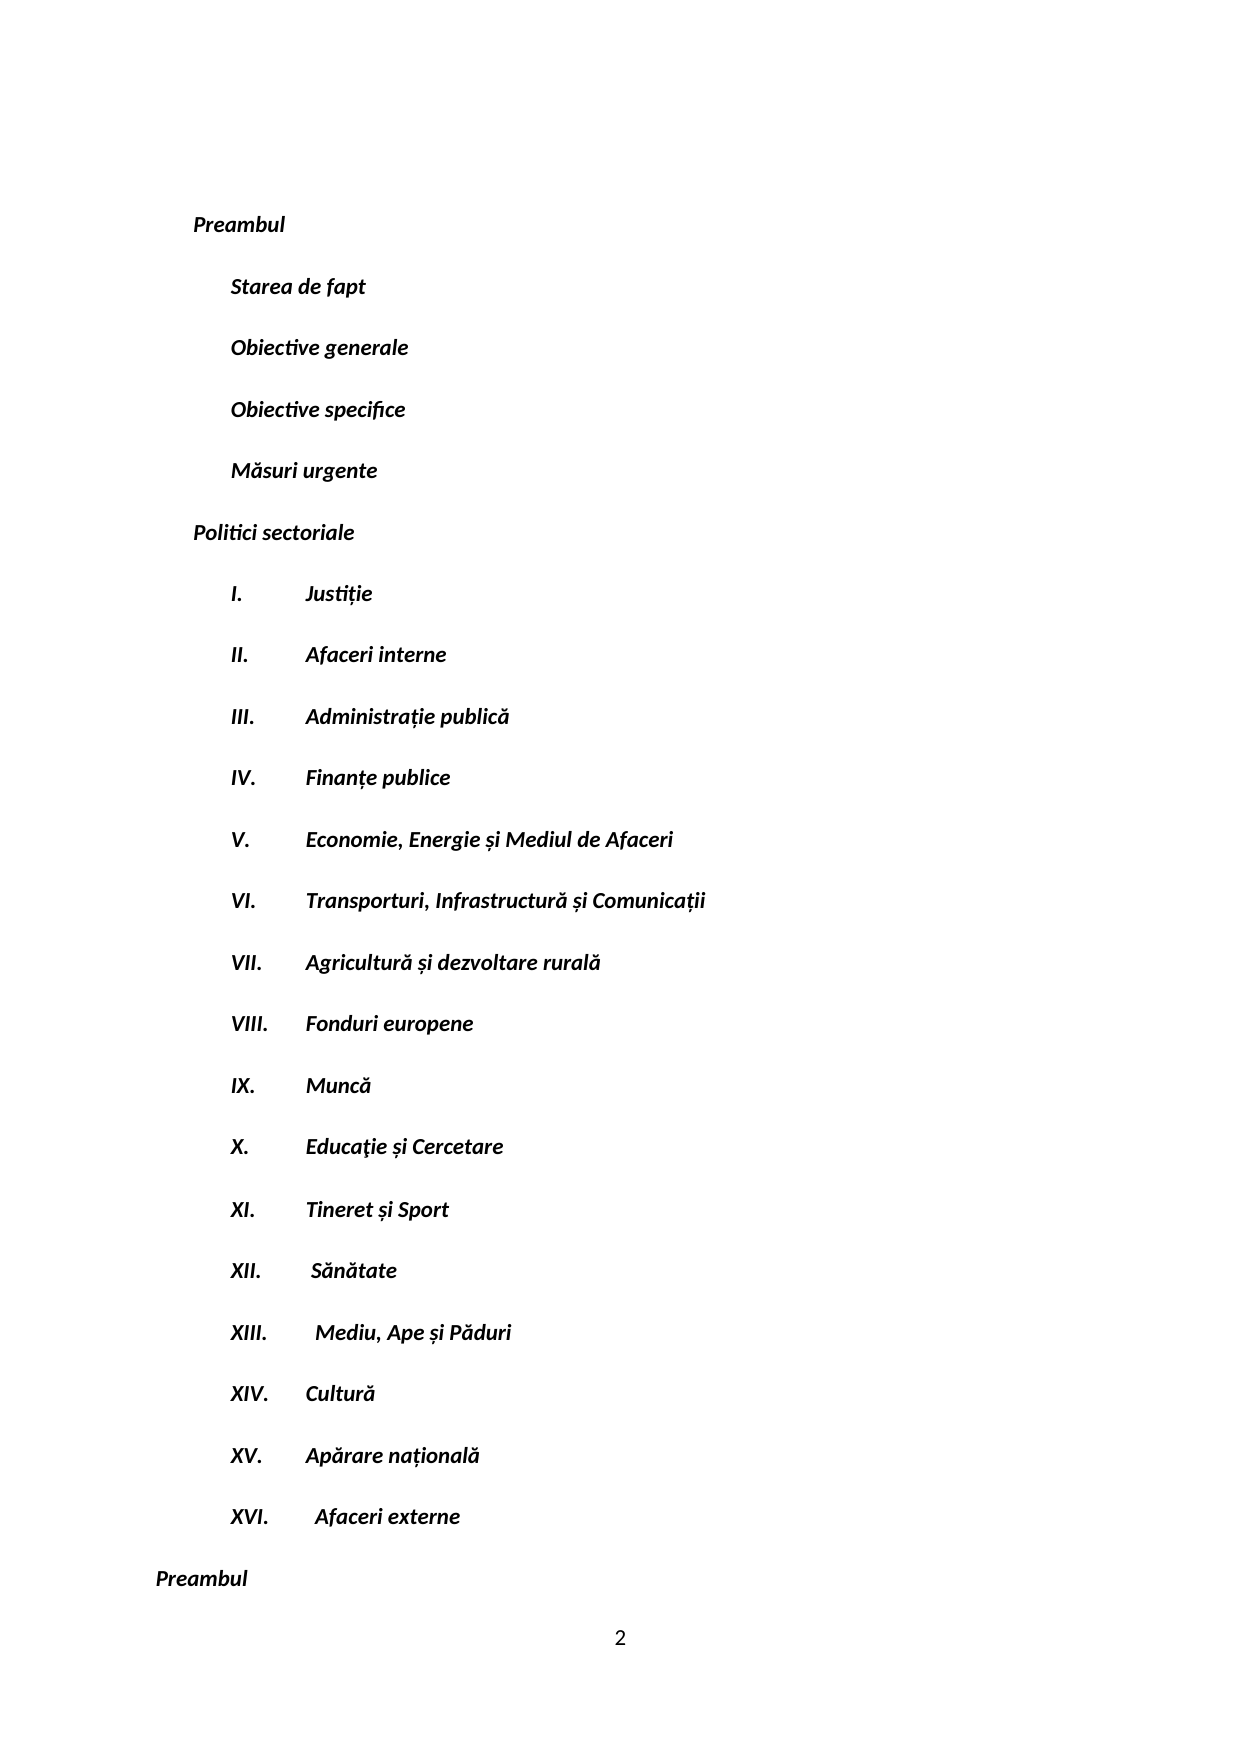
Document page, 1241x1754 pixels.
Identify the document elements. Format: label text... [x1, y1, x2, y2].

list Fonduri europene [231, 1009, 1122, 1037]
text Preambul [156, 210, 1122, 238]
text Obiective generale [231, 333, 1122, 361]
text Măsuri urgente [231, 456, 1122, 484]
list Tineret și Sport [231, 1195, 1122, 1223]
list Transporturi, Infrastructură și Comunicații [231, 886, 1122, 914]
list Apărare națională [231, 1441, 1122, 1469]
list Afaceri externe [231, 1502, 1122, 1530]
text Obiective specifice [231, 395, 1122, 423]
list Mediu, Ape și Păduri [231, 1318, 1122, 1346]
list Sănătate [231, 1257, 1122, 1284]
list Cultură [231, 1379, 1122, 1407]
text Preambul [118, 1564, 1122, 1592]
list Muncă [231, 1071, 1122, 1099]
list Justiție [231, 579, 1122, 607]
list Educaţie și Cercetare [231, 1132, 1122, 1160]
list Agricultură și dezvoltare rurală [231, 948, 1122, 976]
list Economie, Energie și Mediul de Afaceri [231, 825, 1122, 853]
list Finanțe publice [231, 763, 1122, 791]
list Afaceri interne [231, 641, 1122, 668]
text Starea de fapt [193, 272, 1122, 300]
list Administrație publică [231, 702, 1122, 730]
text Politici sectoriale [193, 518, 1122, 546]
